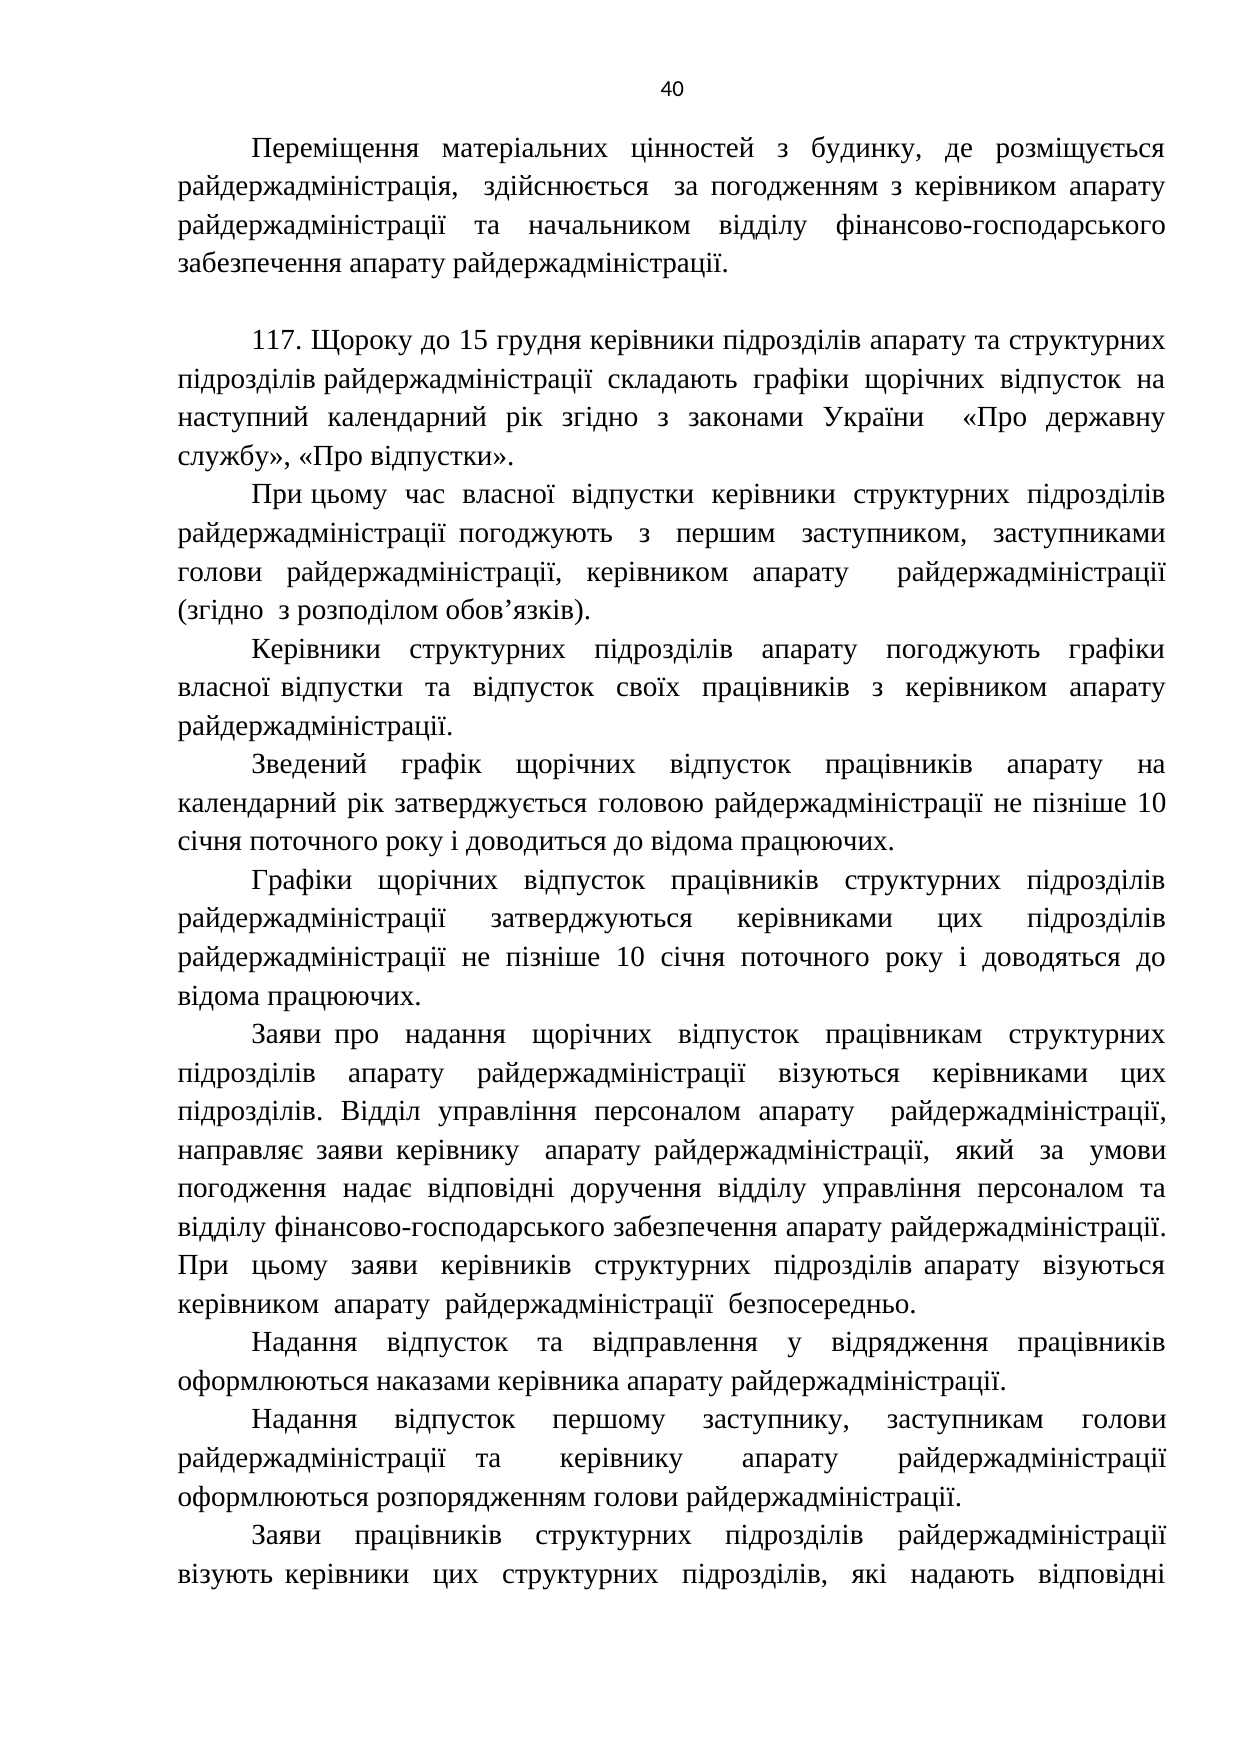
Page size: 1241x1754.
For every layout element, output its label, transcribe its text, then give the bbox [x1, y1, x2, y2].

text При цьому час власної відпустки керівники структурних підрозділів райдержадміністрації погоджують з першим заступником, заступниками голови райдержадміністрації, керівником апарату райдержадміністрації (згідно з розподілом обов’язків). [177, 477, 1167, 626]
text Керівники структурних підрозділів апарату погоджують графіки власної відпустки та відпусток своїх працівників з керівником апарату райдержадміністрації. [177, 631, 1167, 741]
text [177, 1517, 1167, 1589]
text Графіки щорічних відпусток працівників структурних підрозділів райдержадміністрації затверджуються керівниками цих підрозділів райдержадміністрації не пізніше 10 січня поточного року і доводяться до відома працюючих. [177, 862, 1167, 1011]
text 117. Щороку до 15 грудня керівники підрозділів апарату та структурних підрозділів райдержадміністрації складають графіки щорічних відпусток на наступний календарний рік згідно з законами України «Про державну службу», «Про відпустки». [177, 322, 1167, 472]
text Заяви про надання щорічних відпусток працівникам структурних підрозділів апарату райдержадміністрації візуються керівниками цих підрозділів. Відділ управління персоналом апарату райдержадміністрації, направляє заяви керівнику апарату райдержадміністрації, який за умови погодження надає відповідні доручення відділу управління персоналом та відділу фінансово-господарського забезпечення апарату райдержадміністрації. При цьому заяви керівників структурних підрозділів апарату візуються керівником апарату райдержадміністрації безпосередньо. [177, 1016, 1167, 1319]
text Зведений графік щорічних відпусток працівників апарату на календарний рік затверджується головою райдержадміністрації не пізніше 10 січня поточного року і доводиться до відома працюючих. [177, 746, 1167, 857]
text Надання відпусток та відправлення у відрядження працівників оформлюються наказами керівника апарату райдержадміністрації. [177, 1324, 1167, 1397]
text Переміщення матеріальних цінностей з будинку, де розміщується райдержадміністрація, здійснюється за погодженням з керівником апарату райдержадміністрації та начальником відділу фінансово-господарського забезпечення апарату райдержадміністрації. [177, 130, 1167, 279]
text Надання відпусток першому заступнику, заступникам голови райдержадміністрації та керівнику апарату райдержадміністрації оформлюються розпорядженням голови райдержадміністрації. [177, 1402, 1167, 1512]
